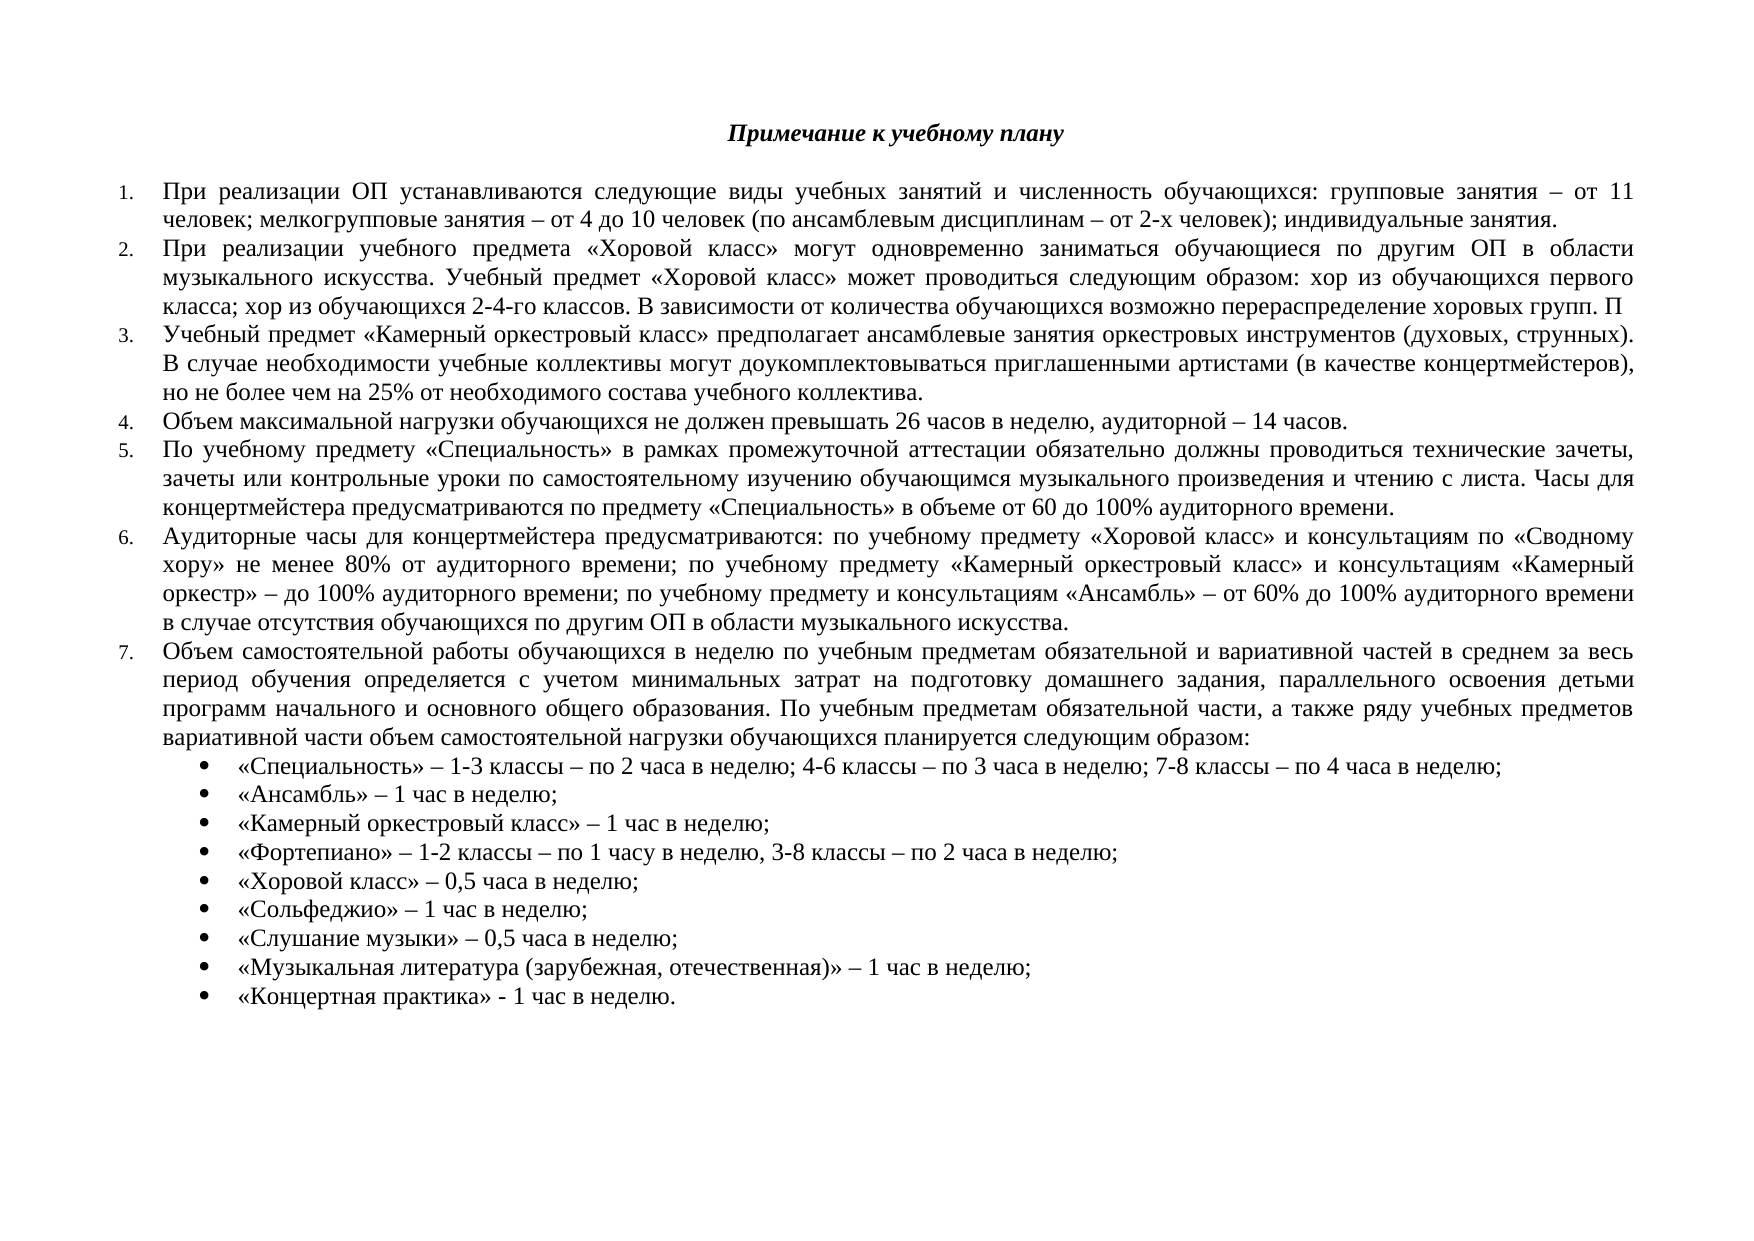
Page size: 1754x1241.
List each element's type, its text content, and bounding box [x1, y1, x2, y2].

list Объем самостоятельной работы обучающихся в неделю по учебным предметам обязательной и вариативной частей в среднем за весь период обучения определяется с учетом минимальных затрат на подготовку домашнего задания, параллельного освоения детьми программ начального и основного общего образования. По учебным предметам обязательной части, а также ряду учебных предметов вариативной части объем самостоятельной нагрузки обучающихся планируется следующим образом: [118, 636, 1636, 751]
list «Хоровой класс» – 0,5 часа в неделю; [200, 866, 1636, 894]
list «Специальность» – 1-3 классы – по 2 часа в неделю; 4-6 классы – по 3 часа в неделю; 7-8 классы – по 4 часа в неделю; [200, 751, 1636, 779]
text Примечание к учебному плану [156, 118, 1636, 147]
list При реализации ОП устанавливаются следующие виды учебных занятий и численность обучающихся: групповые занятия – от 11 человек; мелкогрупповые занятия – от 4 до 10 человек (по ансамблевым дисциплинам – от 2-х человек); индивидуальные занятия. [118, 176, 1636, 233]
list Объем максимальной нагрузки обучающихся не должен превышать 26 часов в неделю, аудиторной – 14 часов. [118, 406, 1636, 434]
list При реализации учебного предмета «Хоровой класс» могут одновременно заниматься обучающиеся по другим ОП в области музыкального искусства. Учебный предмет «Хоровой класс» может проводиться следующим образом: хор из обучающихся первого класса; хор из обучающихся 2-4-го классов. В зависимости от количества обучающихся возможно перераспределение хоровых групп. П [118, 233, 1636, 319]
list «Музыкальная литература (зарубежная, отечественная)» – 1 час в неделю; [200, 952, 1636, 981]
list «Камерный оркестровый класс» – 1 час в неделю; [200, 808, 1636, 837]
list «Ансамбль» – 1 час в неделю; [200, 779, 1636, 808]
list Учебный предмет «Камерный оркестровый класс» предполагает ансамблевые занятия оркестровых инструментов (духовых, струнных). В случае необходимости учебные коллективы могут доукомплектовываться приглашенными артистами (в качестве концертмейстеров), но не более чем на 25% от необходимого состава учебного коллектива. [118, 319, 1636, 406]
list По учебному предмету «Специальность» в рамках промежуточной аттестации обязательно должны проводиться технические зачеты, зачеты или контрольные уроки по самостоятельному изучению обучающимся музыкального произведения и чтению с листа. Часы для концертмейстера предусматриваются по предмету «Специальность» в объеме от 60 до 100% аудиторного времени. [118, 434, 1636, 521]
list «Концертная практика» - 1 час в неделю. [200, 981, 1636, 1009]
list «Фортепиано» – 1-2 классы – по 1 часу в неделю, 3-8 классы – по 2 часа в неделю; [200, 837, 1636, 866]
list «Сольфеджио» – 1 час в неделю; [200, 894, 1636, 923]
list «Слушание музыки» – 0,5 часа в неделю; [200, 923, 1636, 952]
list Аудиторные часы для концертмейстера предусматриваются: по учебному предмету «Хоровой класс» и консультациям по «Сводному хору» не менее 80% от аудиторного времени; по учебному предмету «Камерный оркестровый класс» и консультациям «Камерный оркестр» – до 100% аудиторного времени; по учебному предмету и консультациям «Ансамбль» – от 60% до 100% аудиторного времени в случае отсутствия обучающихся по другим ОП в области музыкального искусства. [118, 521, 1636, 636]
